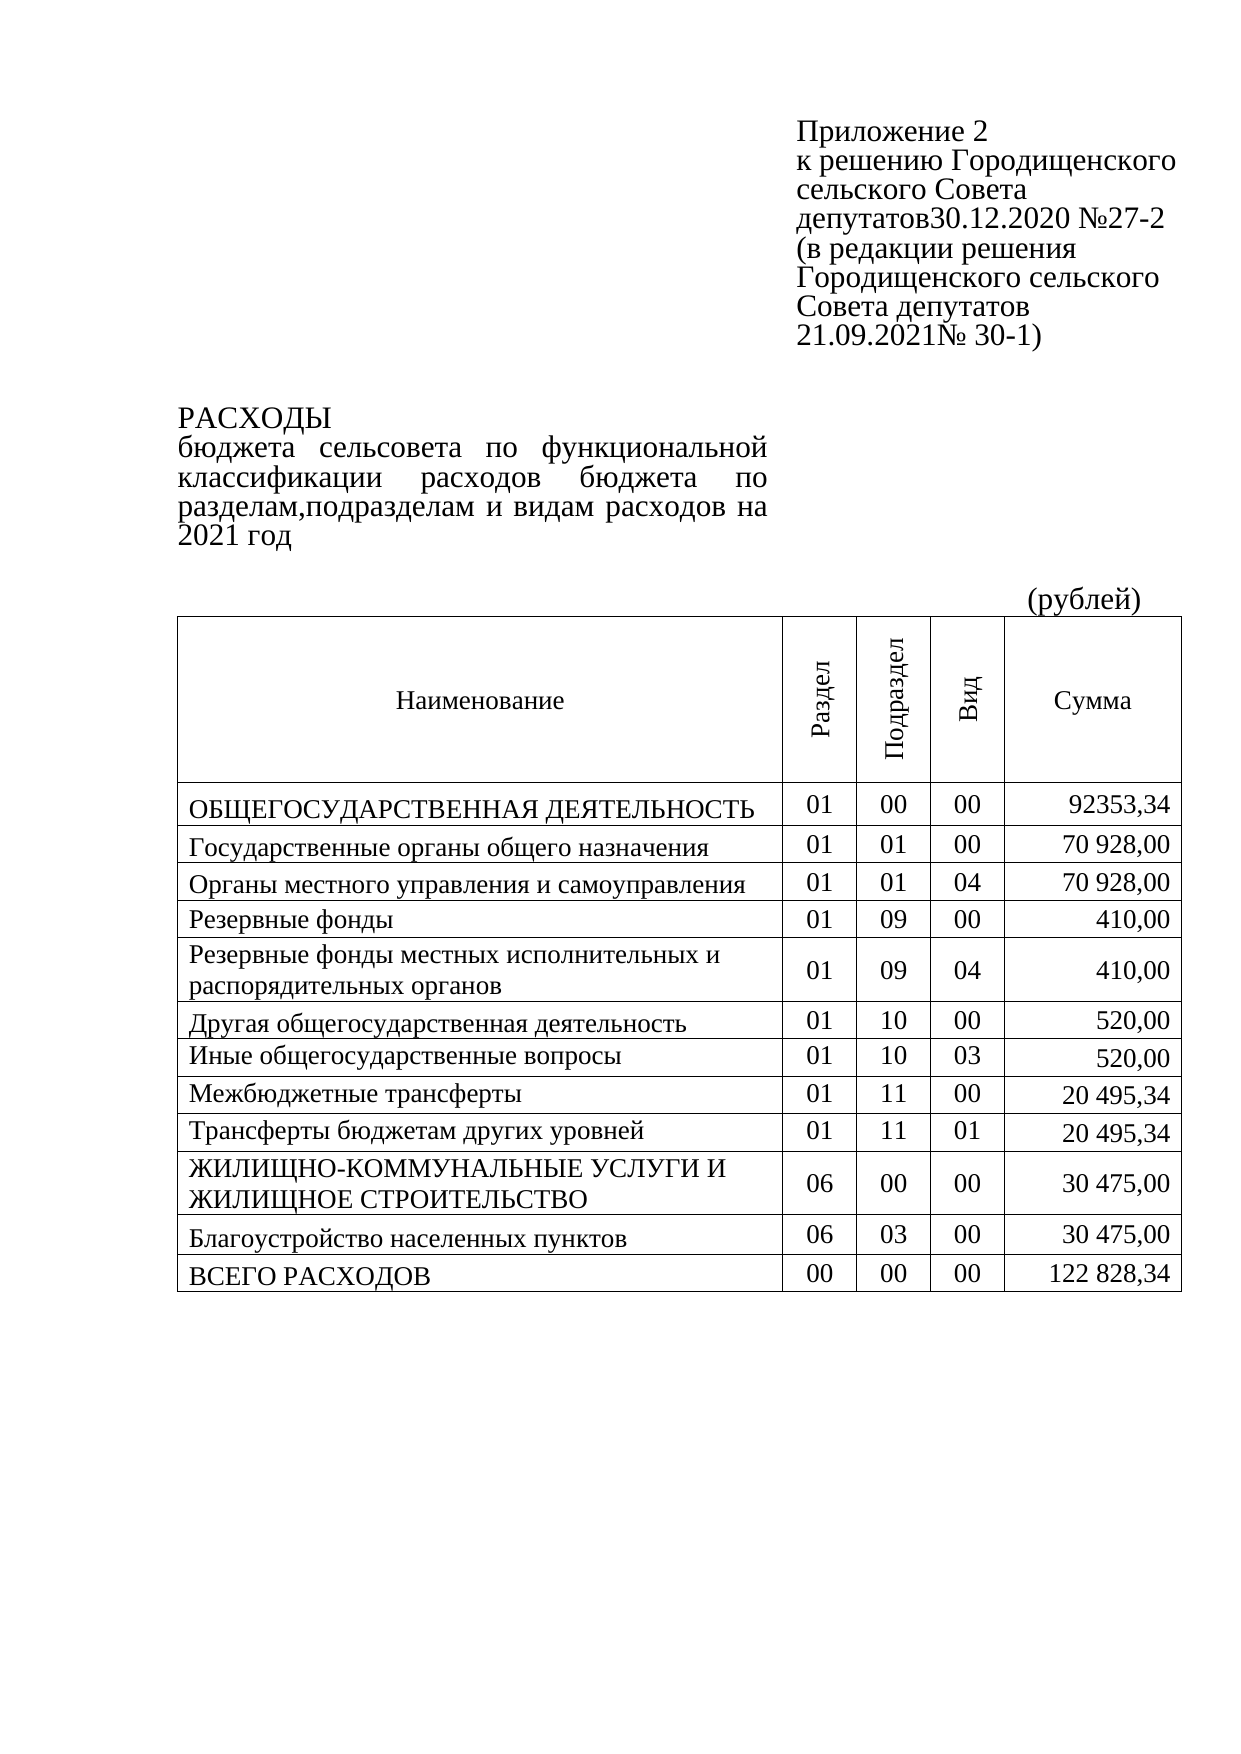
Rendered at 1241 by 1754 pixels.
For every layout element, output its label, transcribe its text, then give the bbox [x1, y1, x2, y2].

text бюджета сельсовета по функциональной классификации расходов бюджета по разделам,подразделам и видам расходов на 2021 год [177, 434, 768, 551]
table_cell Трансферты бюджетам других уровней [178, 1114, 782, 1151]
table_cell 20 495,34 [1005, 1114, 1181, 1151]
table_cell 01 [783, 1002, 856, 1038]
table_cell 00 [931, 1077, 1004, 1113]
text Приложение 2 [796, 118, 1181, 147]
table_cell 00 [931, 901, 1004, 937]
text РАСХОДЫ [177, 405, 1181, 434]
table_cell 00 [931, 826, 1004, 862]
table_cell 10 [857, 1002, 930, 1038]
table_cell 01 [783, 826, 856, 862]
table_cell 01 [783, 938, 856, 1001]
text к решению Городищенского сельского Совета депутатов30.12.2020 №27-2 [796, 147, 1181, 235]
table_cell Другая общегосударственная деятельность [178, 1002, 782, 1038]
table_cell 00 [931, 1215, 1004, 1253]
table_cell 122 828,34 [1005, 1255, 1181, 1291]
table_cell Благоустройство населенных пунктов [178, 1215, 782, 1253]
table_header Сумма [1005, 617, 1181, 782]
table_cell 00 [931, 1255, 1004, 1291]
table_cell 00 [931, 1002, 1004, 1038]
table_cell 04 [931, 938, 1004, 1001]
table_cell 30 475,00 [1005, 1215, 1181, 1253]
table_cell 06 [783, 1152, 856, 1214]
table_cell Иные общегосударственные вопросы [178, 1039, 782, 1076]
table_cell 01 [783, 783, 856, 825]
text (рублей) [177, 580, 1181, 616]
table_header Наименование [178, 617, 782, 782]
text (в редакции решения [796, 235, 1181, 264]
table_cell 00 [931, 1152, 1004, 1214]
table_header Вид [931, 617, 1004, 782]
table_cell ОБЩЕГОСУДАРСТВЕННАЯ ДЕЯТЕЛЬНОСТЬ [178, 783, 782, 825]
table_cell 11 [857, 1114, 930, 1151]
table_cell 01 [931, 1114, 1004, 1151]
table_cell 10 [857, 1039, 930, 1076]
table_cell 00 [857, 1255, 930, 1291]
table_cell Органы местного управления и самоуправления [178, 863, 782, 900]
table_cell Межбюджетные трансферты [178, 1077, 782, 1113]
table_header Раздел [783, 617, 856, 782]
table_cell 01 [783, 1077, 856, 1113]
table_cell 92353,34 [1005, 783, 1181, 825]
table_cell 30 475,00 [1005, 1152, 1181, 1214]
table_cell 20 495,34 [1005, 1077, 1181, 1113]
table_cell 01 [783, 1114, 856, 1151]
table_cell 04 [931, 863, 1004, 900]
table_cell 520,00 [1005, 1039, 1181, 1076]
table_cell 01 [783, 863, 856, 900]
table_cell Резервные фонды [178, 901, 782, 937]
table_cell ВСЕГО РАСХОДОВ [178, 1255, 782, 1291]
table_cell 01 [783, 1039, 856, 1076]
table_cell 06 [783, 1215, 856, 1253]
table_header Подраздел [857, 617, 930, 782]
table_cell 70 928,00 [1005, 863, 1181, 900]
table_cell 03 [857, 1215, 930, 1253]
table_cell Резервные фонды местных исполнительных и распорядительных органов [178, 938, 782, 1001]
table_cell 11 [857, 1077, 930, 1113]
text 21.09.2021№ 30-1) [796, 322, 1181, 351]
table_cell 410,00 [1005, 901, 1181, 937]
table_cell 01 [857, 826, 930, 862]
table_cell 00 [783, 1255, 856, 1291]
table_cell 410,00 [1005, 938, 1181, 1001]
table_cell Государственные органы общего назначения [178, 826, 782, 862]
table_cell 00 [857, 783, 930, 825]
table_cell 00 [857, 1152, 930, 1214]
table_cell 01 [857, 863, 930, 900]
text Городищенского сельского [796, 264, 1181, 293]
table_cell 01 [783, 901, 856, 937]
table_cell 03 [931, 1039, 1004, 1076]
table_cell 00 [931, 783, 1004, 825]
table_cell 09 [857, 901, 930, 937]
table_cell 520,00 [1005, 1002, 1181, 1038]
table_cell 09 [857, 938, 930, 1001]
text Совета депутатов [796, 293, 1181, 322]
table_cell 70 928,00 [1005, 826, 1181, 862]
table_cell ЖИЛИЩНО-КОММУНАЛЬНЫЕ УСЛУГИ И ЖИЛИЩНОЕ СТРОИТЕЛЬСТВО [178, 1152, 782, 1214]
